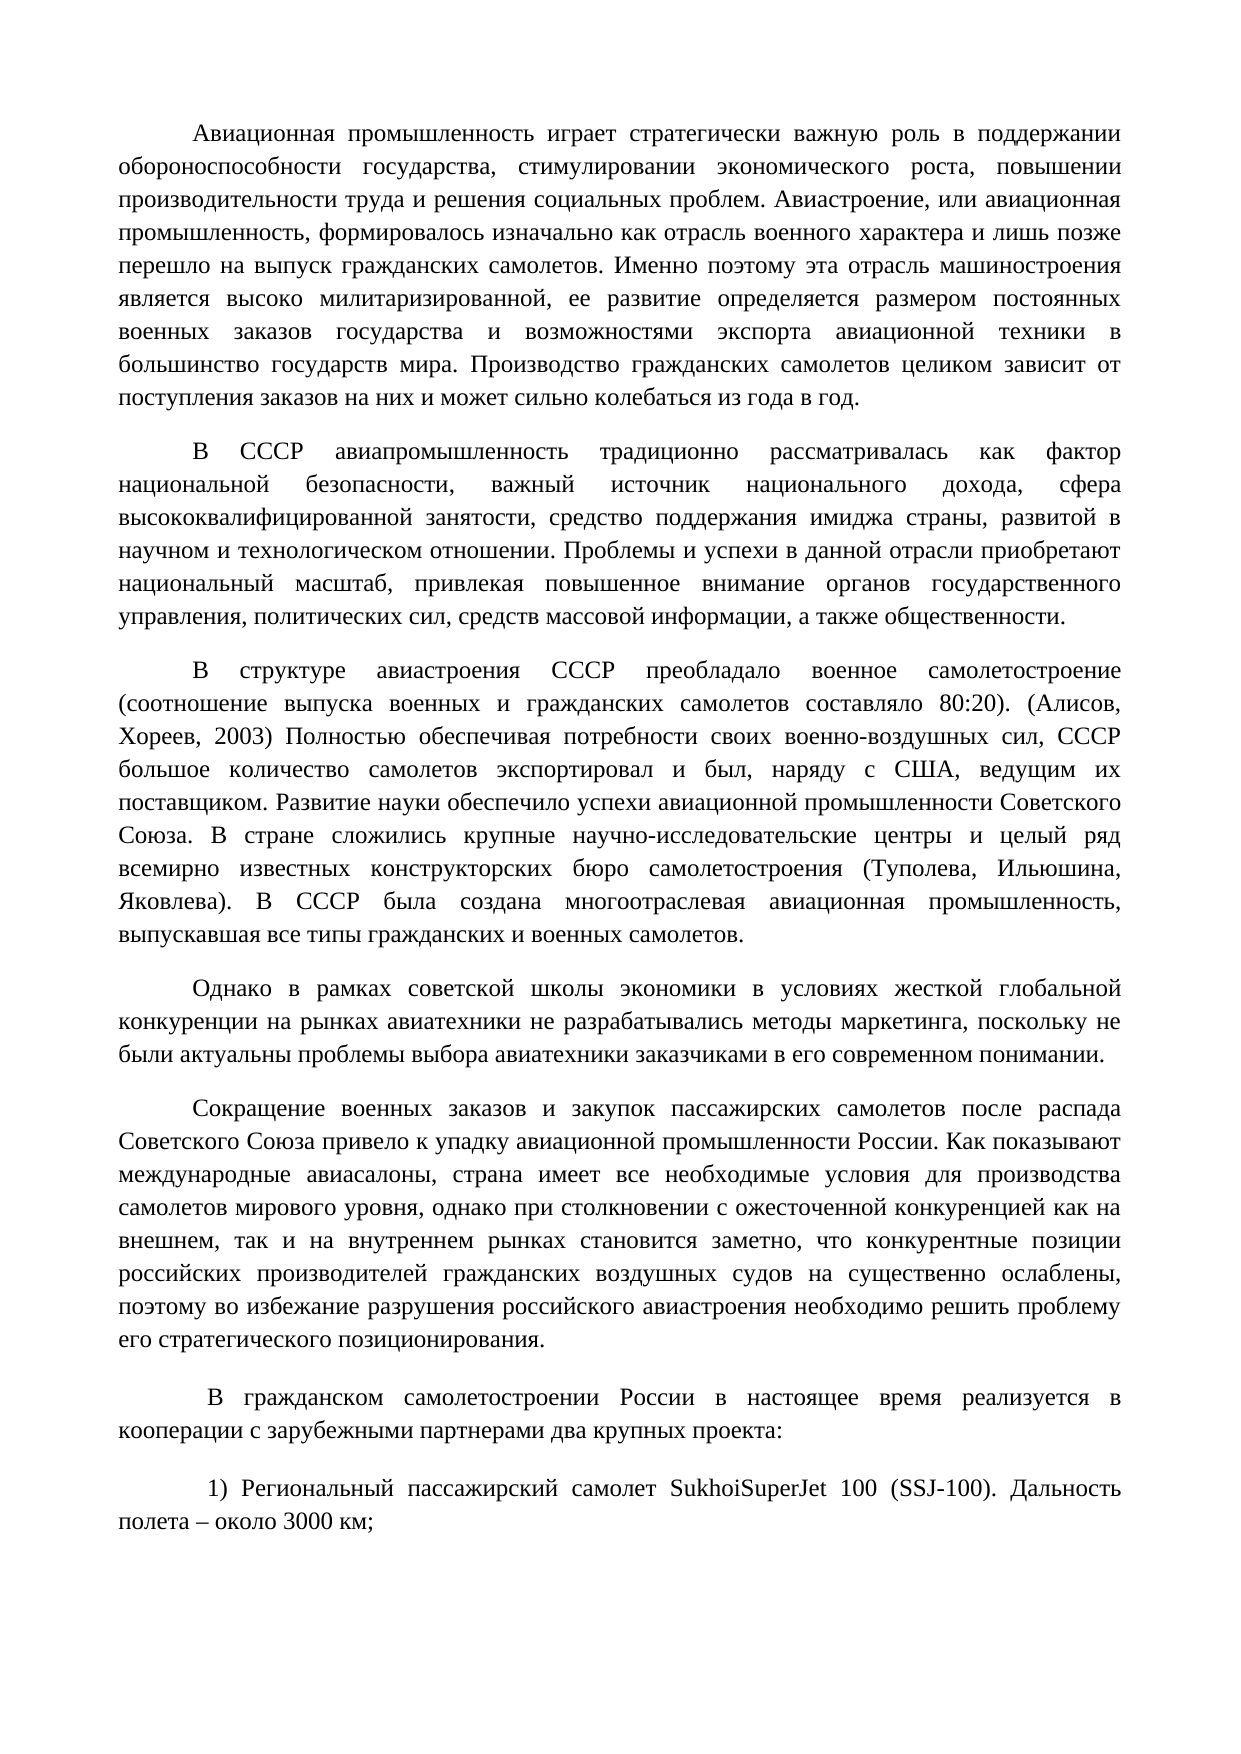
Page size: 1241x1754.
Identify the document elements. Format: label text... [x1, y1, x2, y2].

text 1) Региональный пассажирский самолет SukhoiSuperJet 100 (SSJ-100). Дальность полета – около 3000 км; [118, 1473, 1122, 1535]
text Сокращение военных заказов и закупок пассажирских самолетов после распада Советского Союза привело к упадку авиационной промышленности России. Как показывают международные авиасалоны, страна имеет все необходимые условия для производства самолетов мирового уровня, однако при столкновении с ожесточенной конкуренцией как на внешнем, так и на внутреннем рынках становится заметно, что конкурентные позиции российских производителей гражданских воздушных судов на существенно ослаблены, поэтому во избежание разрушения российского авиастроения необходимо решить проблему его стратегического позиционирования. [118, 1093, 1122, 1353]
text В CCCР авиапромышленность традиционно рассматривалась как фактор национальной безопасности, важный источник национального дохода, сфера высококвалифицированной занятости, средство поддержания имиджа страны, развитой в научном и технологическом отношении. Проблемы и успехи в данной отрасли приобретают национальный масштаб, привлекая повышенное внимание органов государственного управления, политических сил, средств массовой информации, а также общественности. [118, 436, 1122, 630]
text В структуре авиастроения СССР преобладало военное самолетостроение (соотношение выпуска военных и гражданских самолетов составляло 80:20). (Алисов, Хореев, 2003) Полностью обеспечивая потребности своих военно-воздушных сил, СССР большое количество самолетов экспортировал и был, наряду с США, ведущим их поставщиком. Развитие науки обеспечило успехи авиационной промышленности Советского Союза. В стране сложились крупные научно-исследовательские центры и целый ряд всемирно известных конструкторских бюро самолетостроения (Туполева, Ильюшина, Яковлева). В СССР была создана многоотраслевая авиационная промышленность, выпускавшая все типы гражданских и военных самолетов. [118, 655, 1122, 948]
text Однако в рамках советской школы экономики в условиях жесткой глобальной конкуренции на рынках авиатехники не разрабатывались методы маркетинга, поскольку не были актуальны проблемы выбора авиатехники заказчиками в его современном понимании. [118, 973, 1122, 1068]
text Авиационная промышленность играет стратегически важную роль в поддержании обороноспособности государства, стимулировании экономического роста, повышении производительности труда и решения социальных проблем. Авиастроение, или авиационная промышленность, формировалось изначально как отрасль военного характера и лишь позже перешло на выпуск гражданских самолетов. Именно поэтому эта отрасль машиностроения является высоко милитаризированной, ее развитие определяется размером постоянных военных заказов государства и возможностями экспорта авиационной техники в большинство государств мира. Производство гражданских самолетов целиком зависит от поступления заказов на них и может сильно колебаться из года в год. [118, 118, 1122, 411]
text В гражданском самолетостроении России в настоящее время реализуется в кооперации с зарубежными партнерами два крупных проекта: [118, 1382, 1122, 1444]
